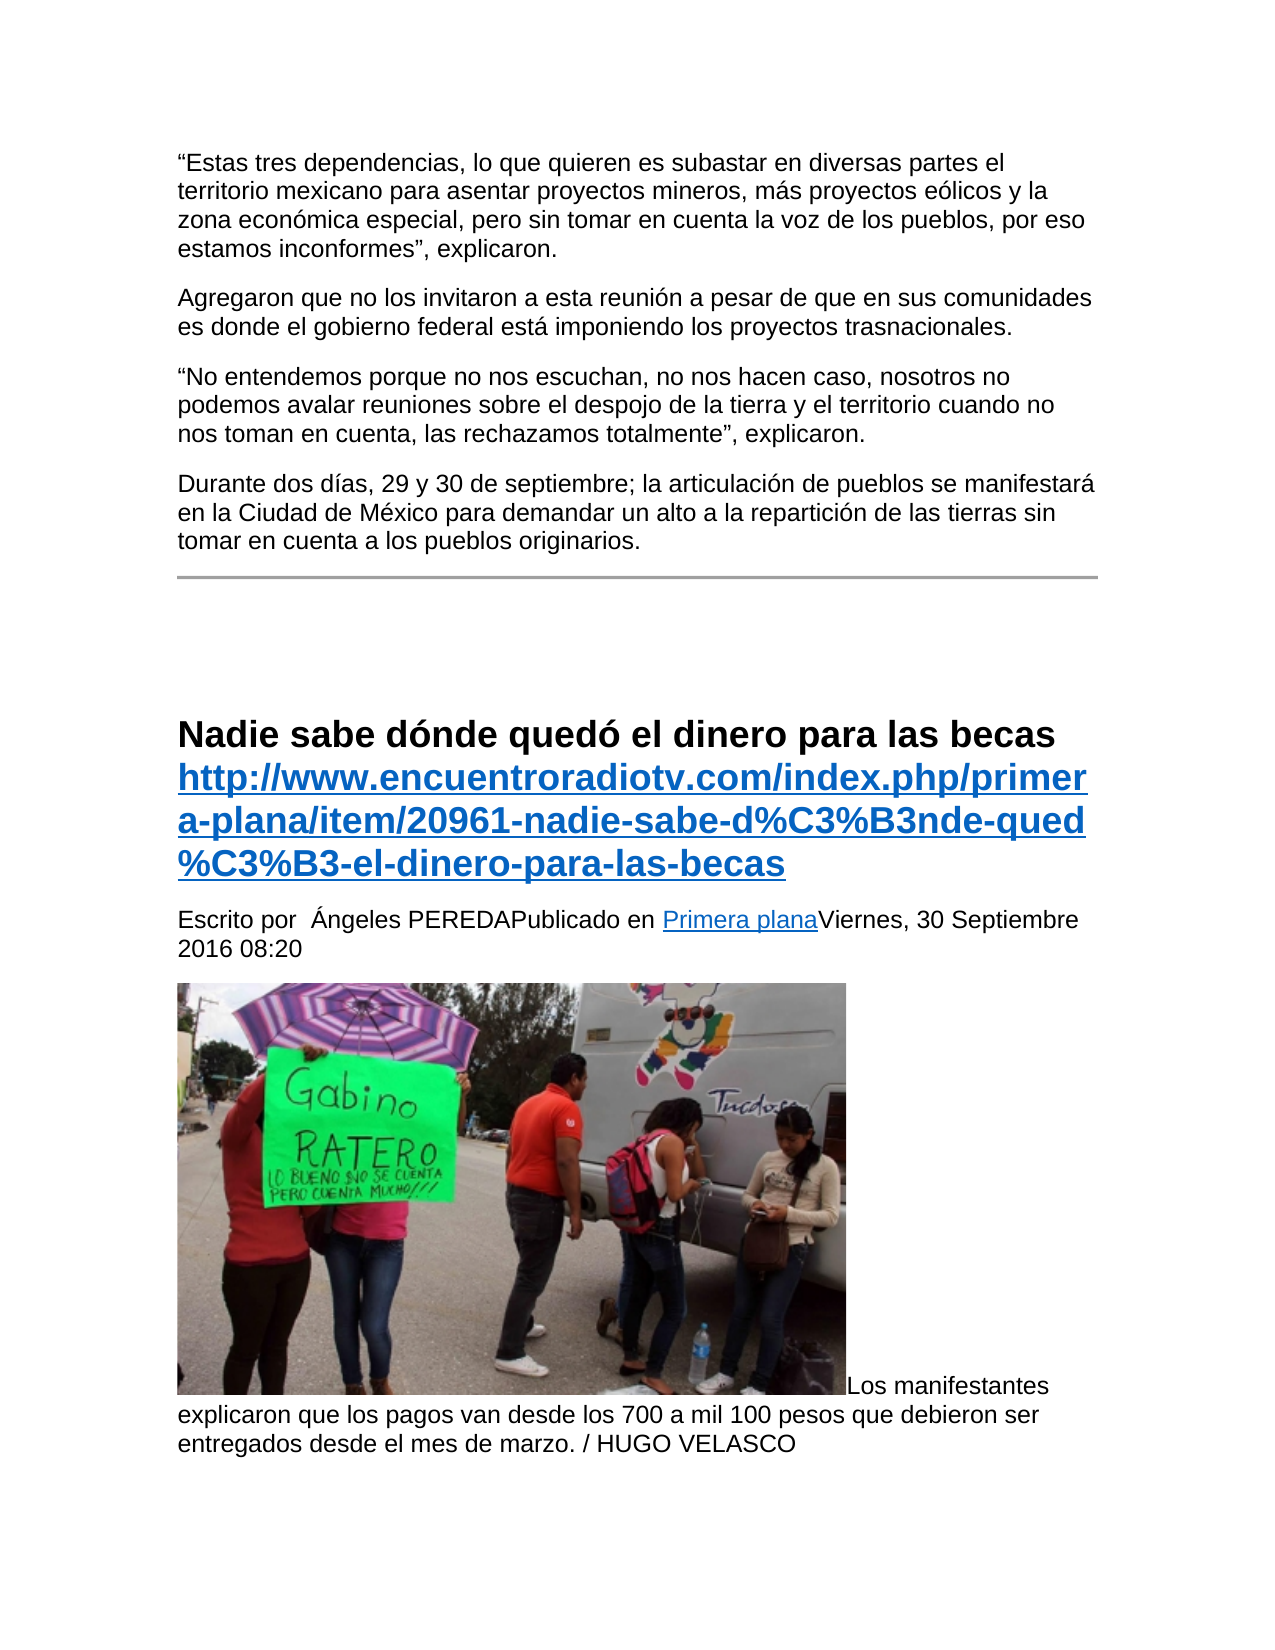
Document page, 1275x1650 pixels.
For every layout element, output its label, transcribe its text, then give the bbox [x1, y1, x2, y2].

text Durante dos días, 29 y 30 de septiembre; la articulación de pueblos se manifestará en la Ciudad de México para demandar un alto a la repartición de las tierras sin tomar en cuenta a los pueblos originarios. [177, 469, 1098, 555]
text Escrito por Ángeles PEREDAPublicado en Primera planaViernes, 30 Septiembre 2016 08:20 [177, 906, 1098, 963]
text “No entendemos porque no nos escuchan, no nos hacen caso, nosotros no podemos avalar reuniones sobre el despojo de la tierra y el territorio cuando no nos toman en cuenta, las rechazamos totalmente”, explicaron. [177, 362, 1098, 448]
text “Estas tres dependencias, lo que quieren es subastar en diversas partes el territorio mexicano para asentar proyectos mineros, más proyectos eólicos y la zona económica especial, pero sin tomar en cuenta la voz de los pueblos, por eso estamos inconformes”, explicaron. [177, 148, 1098, 263]
picture [177, 983, 847, 1395]
text Agregaron que no los invitaron a esta reunión a pesar de que en sus comunidades es donde el gobierno federal está imponiendo los proyectos trasnacionales. [177, 283, 1098, 341]
text Nadie sabe dónde quedó el dinero para las becas http://www.encuentroradiotv.com/index.php/primera-plana/item/20961-nadie-sabe-d%C3%B3nde-qued%C3%B3-el-dinero-para-las-becas [177, 580, 1098, 885]
